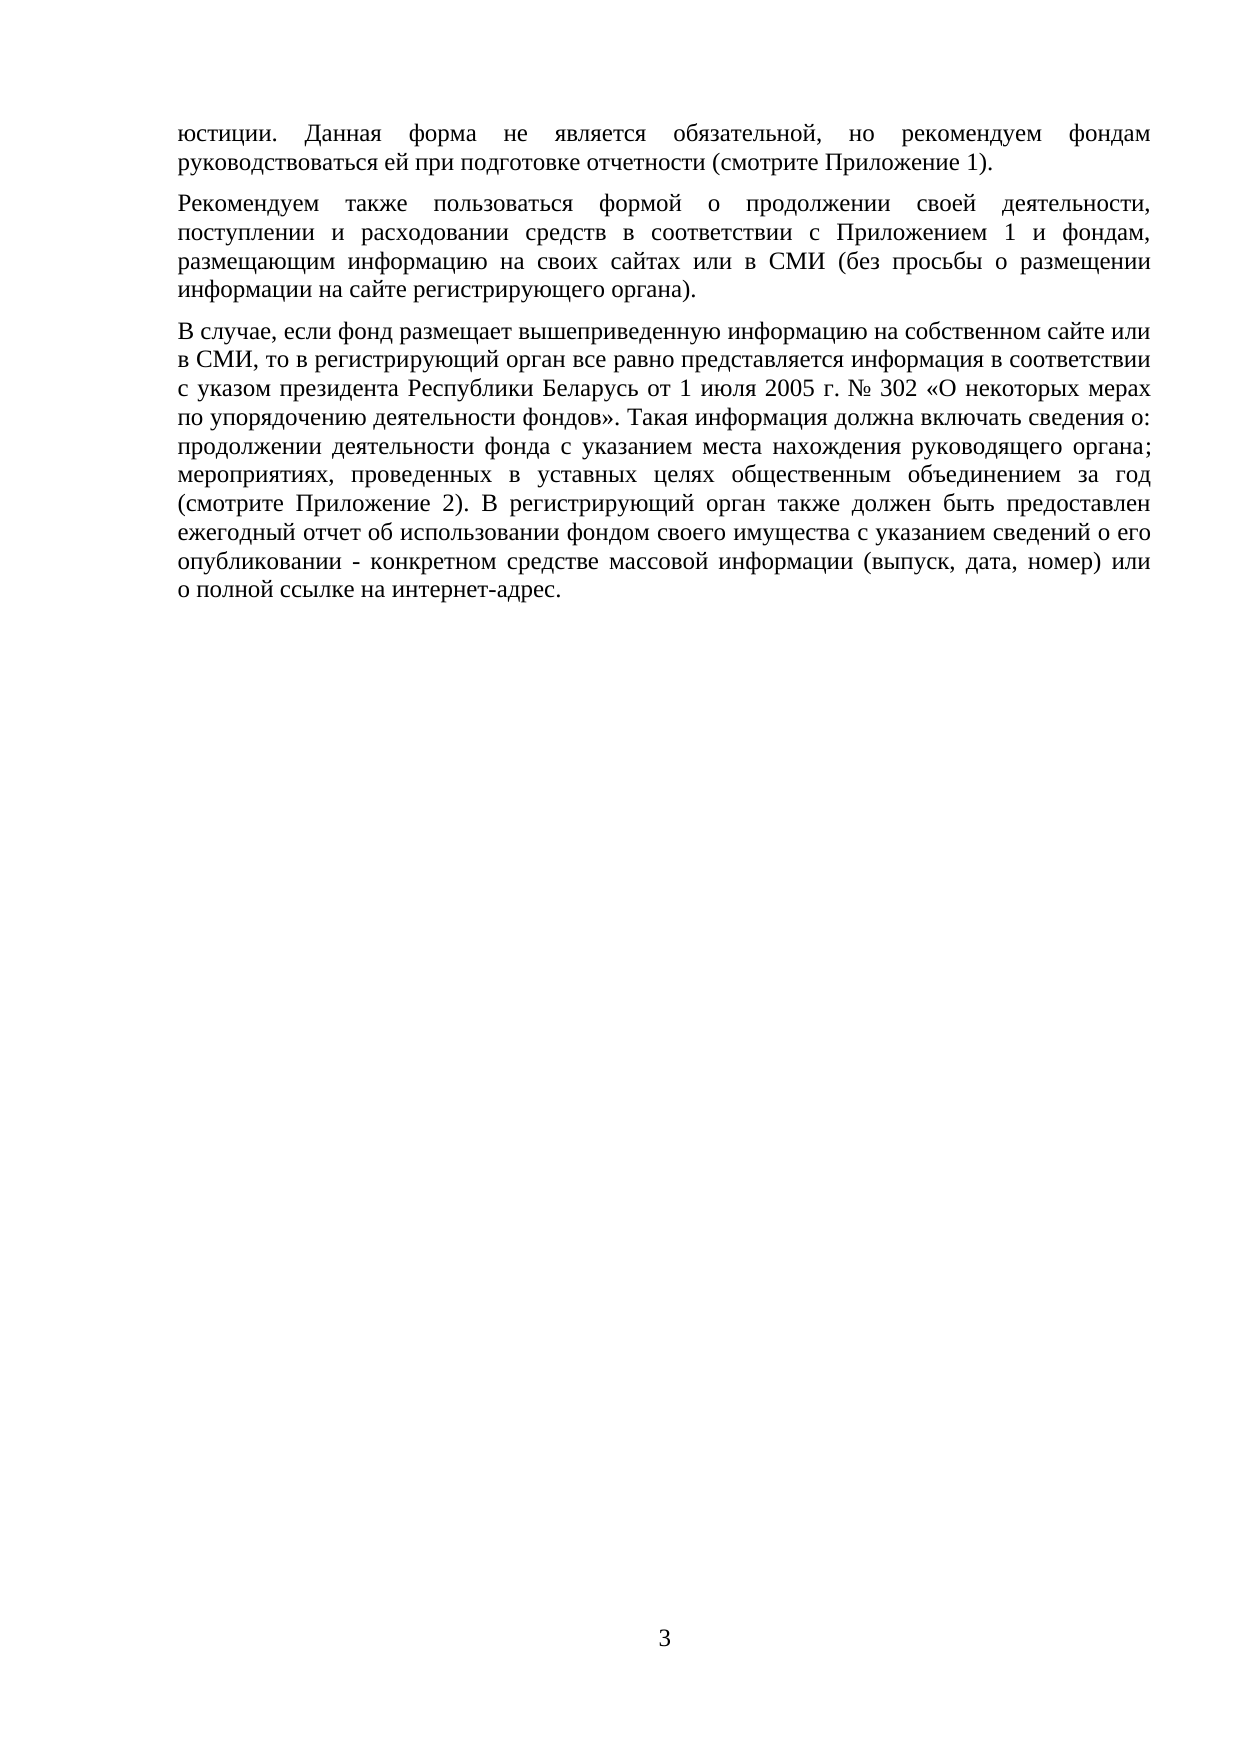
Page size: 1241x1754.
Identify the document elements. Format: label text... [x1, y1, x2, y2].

text Рекомендуем также пользоваться формой о продолжении своей деятельности, поступлении и расходовании средств в соответствии с Приложением 1 и фондам, размещающим информацию на своих сайтах или в СМИ (без просьбы о размещении информации на сайте регистрирующего органа). [177, 188, 1152, 303]
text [177, 118, 1152, 176]
text В случае, если фонд размещает вышеприведенную информацию на собственном сайте или в СМИ, то в регистрирующий орган все равно представляется информация в соответствии с указом президента Республики Беларусь от 1 июля 2005 г. № 302 «О некоторых мерах по упорядочению деятельности фондов». Такая информация должна включать сведения о: продолжении деятельности фонда с указанием места нахождения руководящего органа; мероприятиях, проведенных в уставных целях общественным объединением за год (смотрите Приложение 2). В регистрирующий орган также должен быть предоставлен ежегодный отчет об использовании фондом своего имущества с указанием сведений о его опубликовании - конкретном средстве массовой информации (выпуск, дата, номер) или о полной ссылке на интернет-адрес. [177, 316, 1152, 603]
